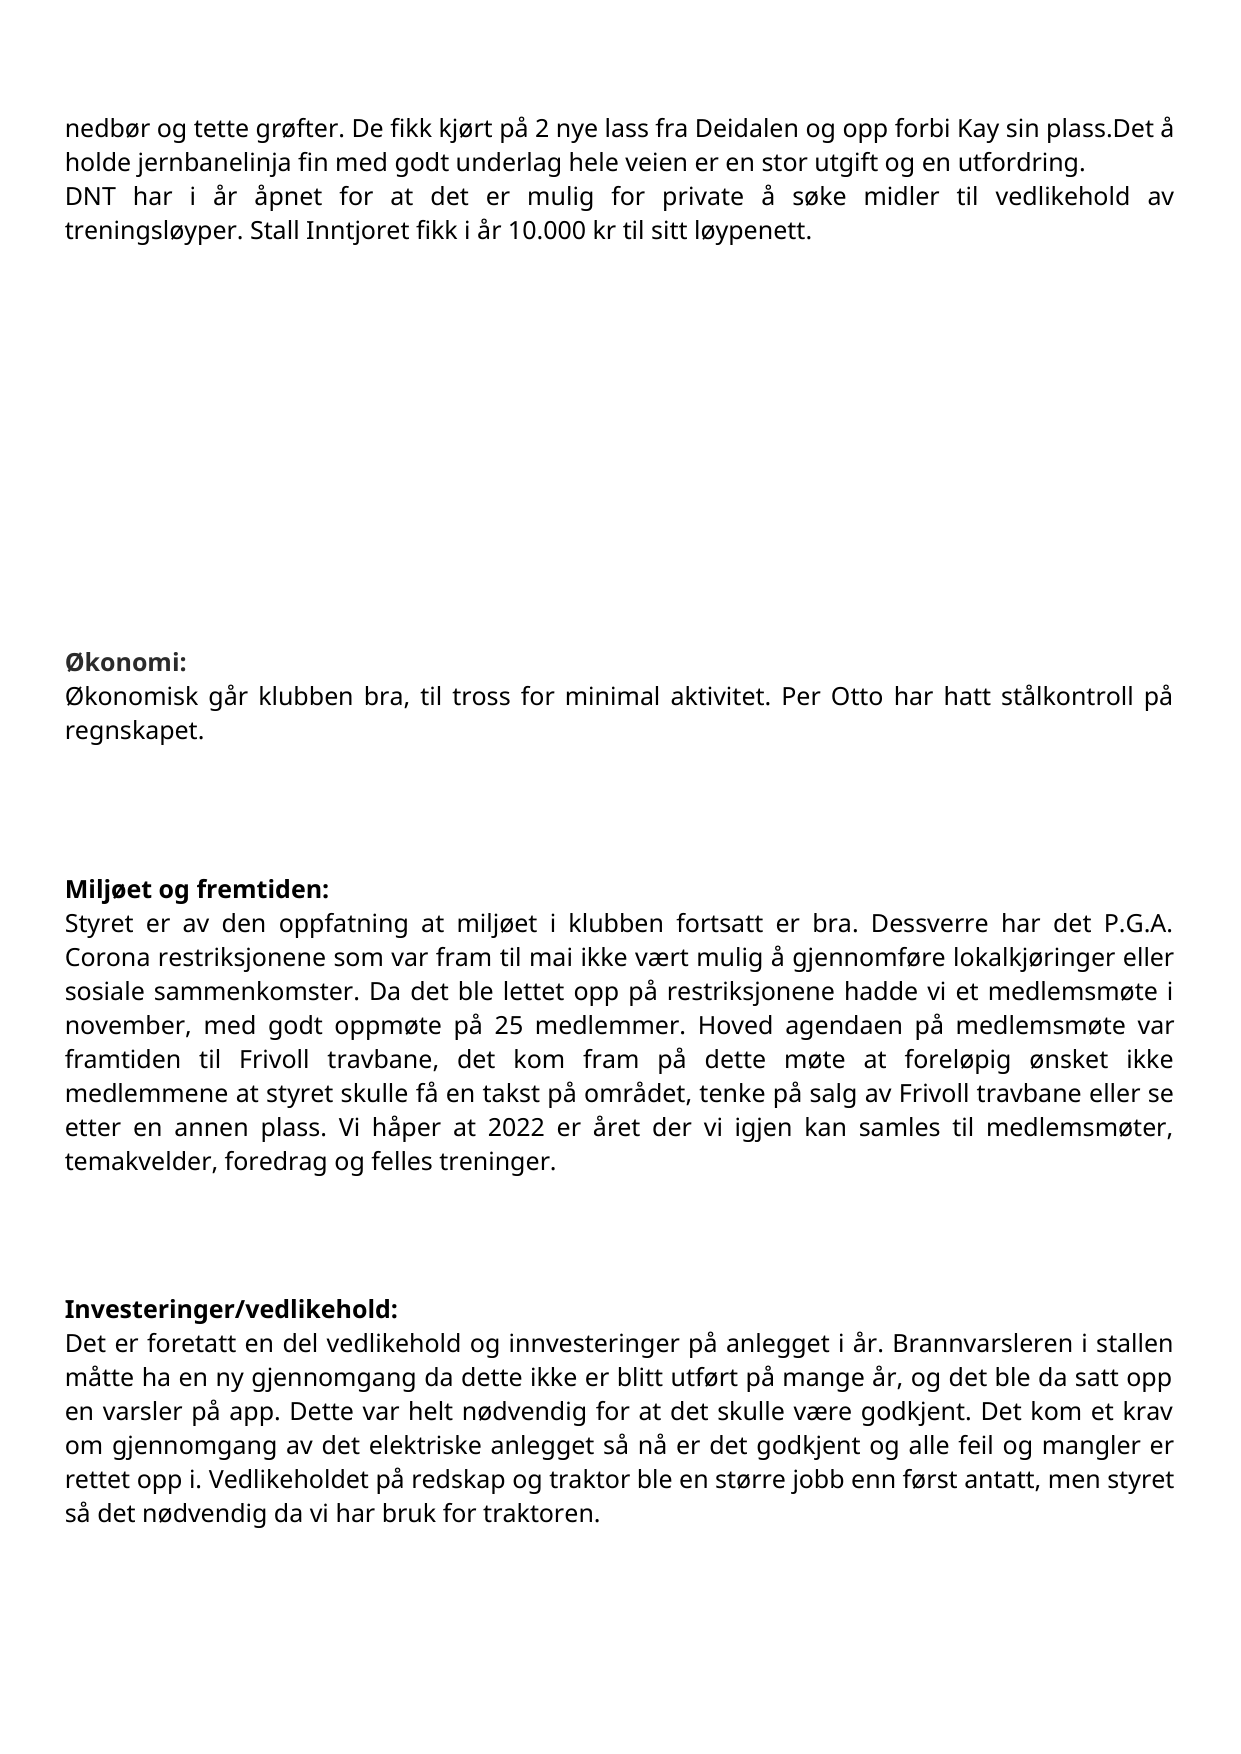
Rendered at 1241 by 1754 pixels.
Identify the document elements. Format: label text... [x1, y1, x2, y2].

text Miljøet og fremtiden: [64, 871, 1176, 905]
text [64, 110, 1176, 178]
text Det er foretatt en del vedlikehold og innvesteringer på anlegget i år. Brannvarsleren i stallen måtte ha en ny gjennomgang da dette ikke er blitt utført på mange år, og det ble da satt opp en varsler på app. Dette var helt nødvendig for at det skulle være godkjent. Det kom et krav om gjennomgang av det elektriske anlegget så nå er det godkjent og alle feil og mangler er rettet opp i. Vedlikeholdet på redskap og traktor ble en større jobb enn først antatt, men styret så det nødvendig da vi har bruk for traktoren. [64, 1326, 1176, 1530]
text Investeringer/vedlikehold: [64, 1292, 1176, 1326]
text DNT har i år åpnet for at det er mulig for private å søke midler til vedlikehold av treningsløyper. Stall Inntjoret fikk i år 10.000 kr til sitt løypenett. [64, 178, 1176, 247]
text Økonomisk går klubben bra, til tross for minimal aktivitet. Per Otto har hatt stålkontroll på regnskapet. [64, 678, 1176, 746]
text Styret er av den oppfatning at miljøet i klubben fortsatt er bra. Dessverre har det P.G.A. Corona restriksjonene som var fram til mai ikke vært mulig å gjennomføre lokalkjøringer eller sosiale sammenkomster. Da det ble lettet opp på restriksjonene hadde vi et medlemsmøte i november, med godt oppmøte på 25 medlemmer. Hoved agendaen på medlemsmøte var framtiden til Frivoll travbane, det kom fram på dette møte at foreløpig ønsket ikke medlemmene at styret skulle få en takst på området, tenke på salg av Frivoll travbane eller se etter en annen plass. Vi håper at 2022 er året der vi igjen kan samles til medlemsmøter, temakvelder, foredrag og felles treninger. [64, 905, 1176, 1178]
text Økonomi: [64, 644, 1176, 678]
